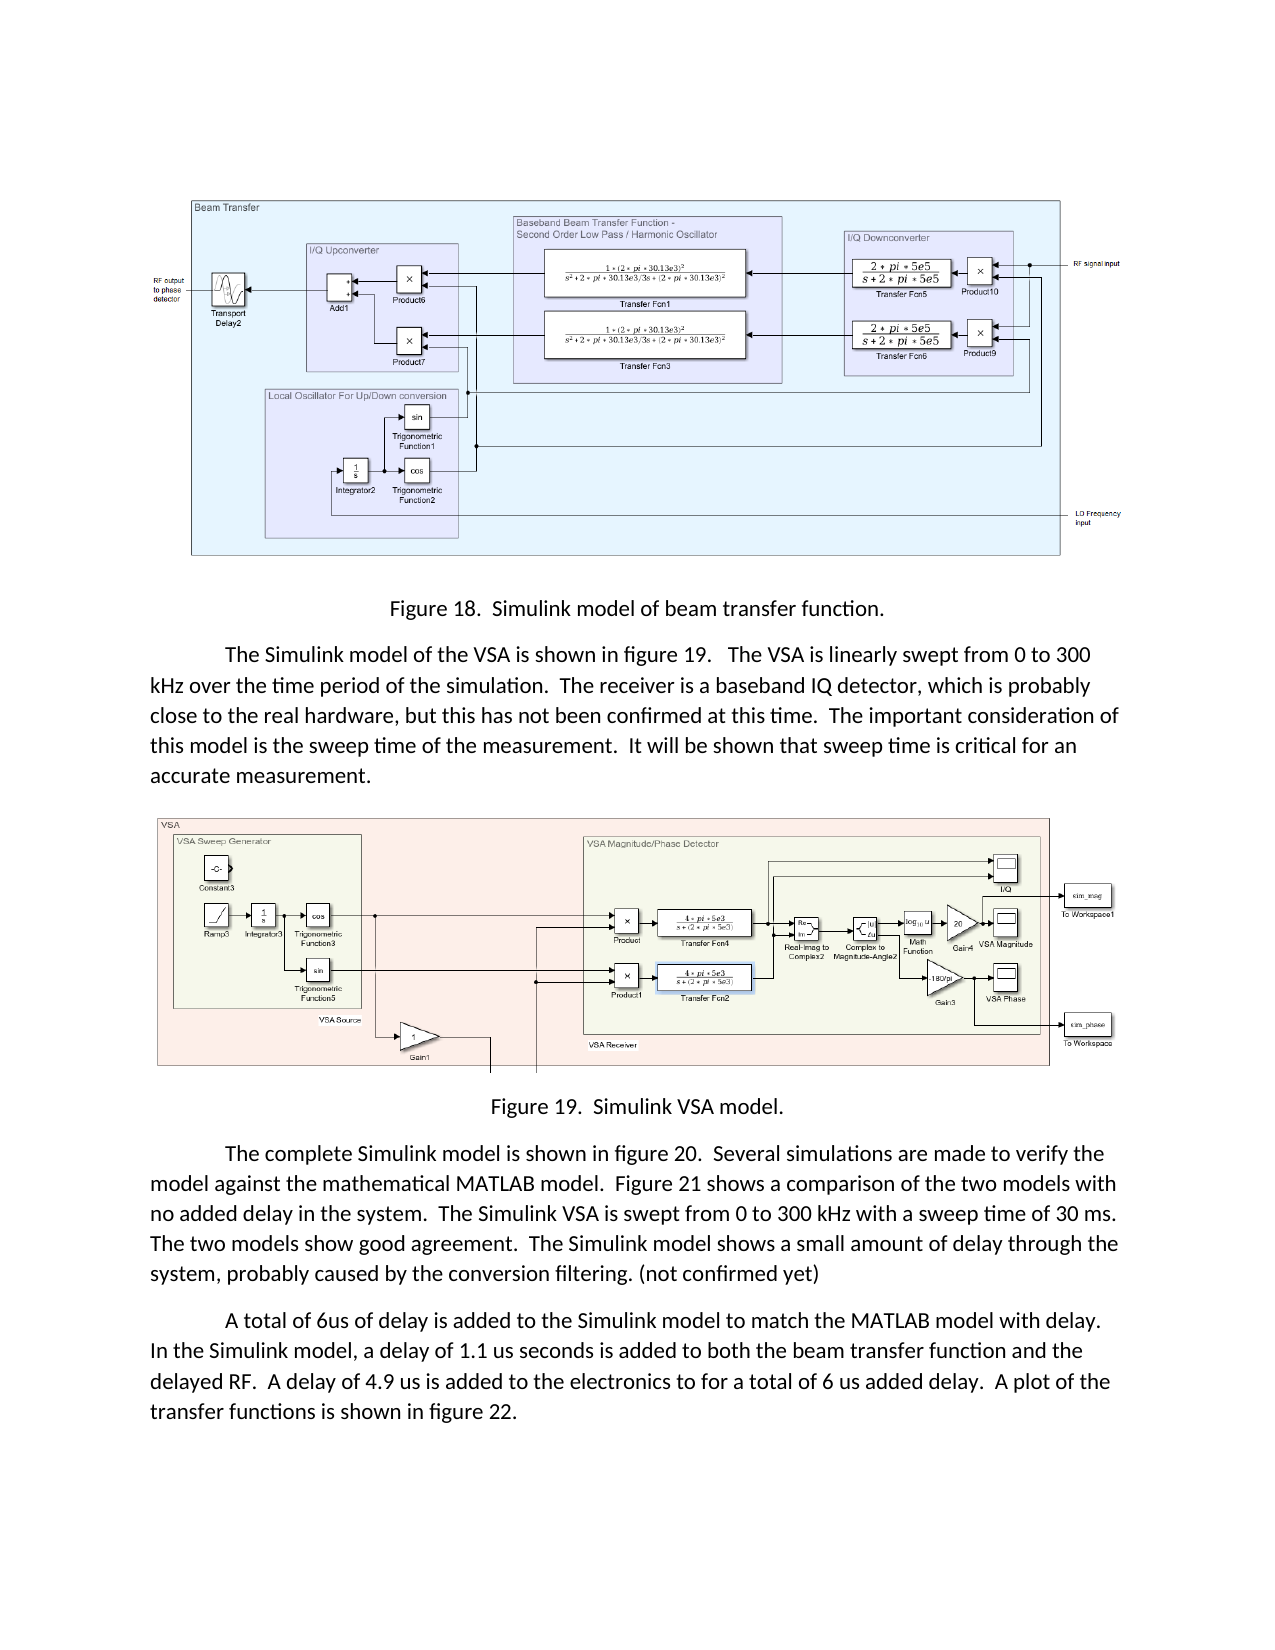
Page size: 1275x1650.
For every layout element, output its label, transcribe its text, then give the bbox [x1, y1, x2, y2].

text Figure 19. Simulink VSA model. [150, 1092, 1125, 1120]
text A total of 6us of delay is added to the Simulink model to match the MATLAB model with delay. In the Simulink model, a delay of 1.1 us seconds is added to both the beam transfer function and the delayed RF. A delay of 4.9 us is added to the electronics to for a total of 6 us added delay. A plot of the transfer functions is shown in figure 22. [150, 1306, 1125, 1425]
text The Simulink model of the VSA is shown in figure 19. The VSA is linearly swept from 0 to 300 kHz over the time period of the simulation. The receiver is a baseband IQ detector, which is probably close to the real hardware, but this has not been confirmed at this time. The important consideration of this model is the sweep time of the measurement. It will be shown that sweep time is critical for an accurate measurement. [150, 641, 1125, 789]
text The complete Simulink model is shown in figure 20. Several simulations are made to verify the model against the mathematical MATLAB model. Figure 21 shows a comparison of the two models with no added delay in the system. The Simulink VSA is swept from 0 to 300 kHz with a sweep time of 30 ms. The two models show good agreement. The Simulink model shows a small amount of delay through the system, probably caused by the conversion filtering. (not confirmed yet) [150, 1139, 1125, 1287]
picture [150, 196, 1125, 575]
text Figure 18. Simulink model of beam transfer function. [150, 594, 1125, 622]
picture [150, 808, 1125, 1073]
